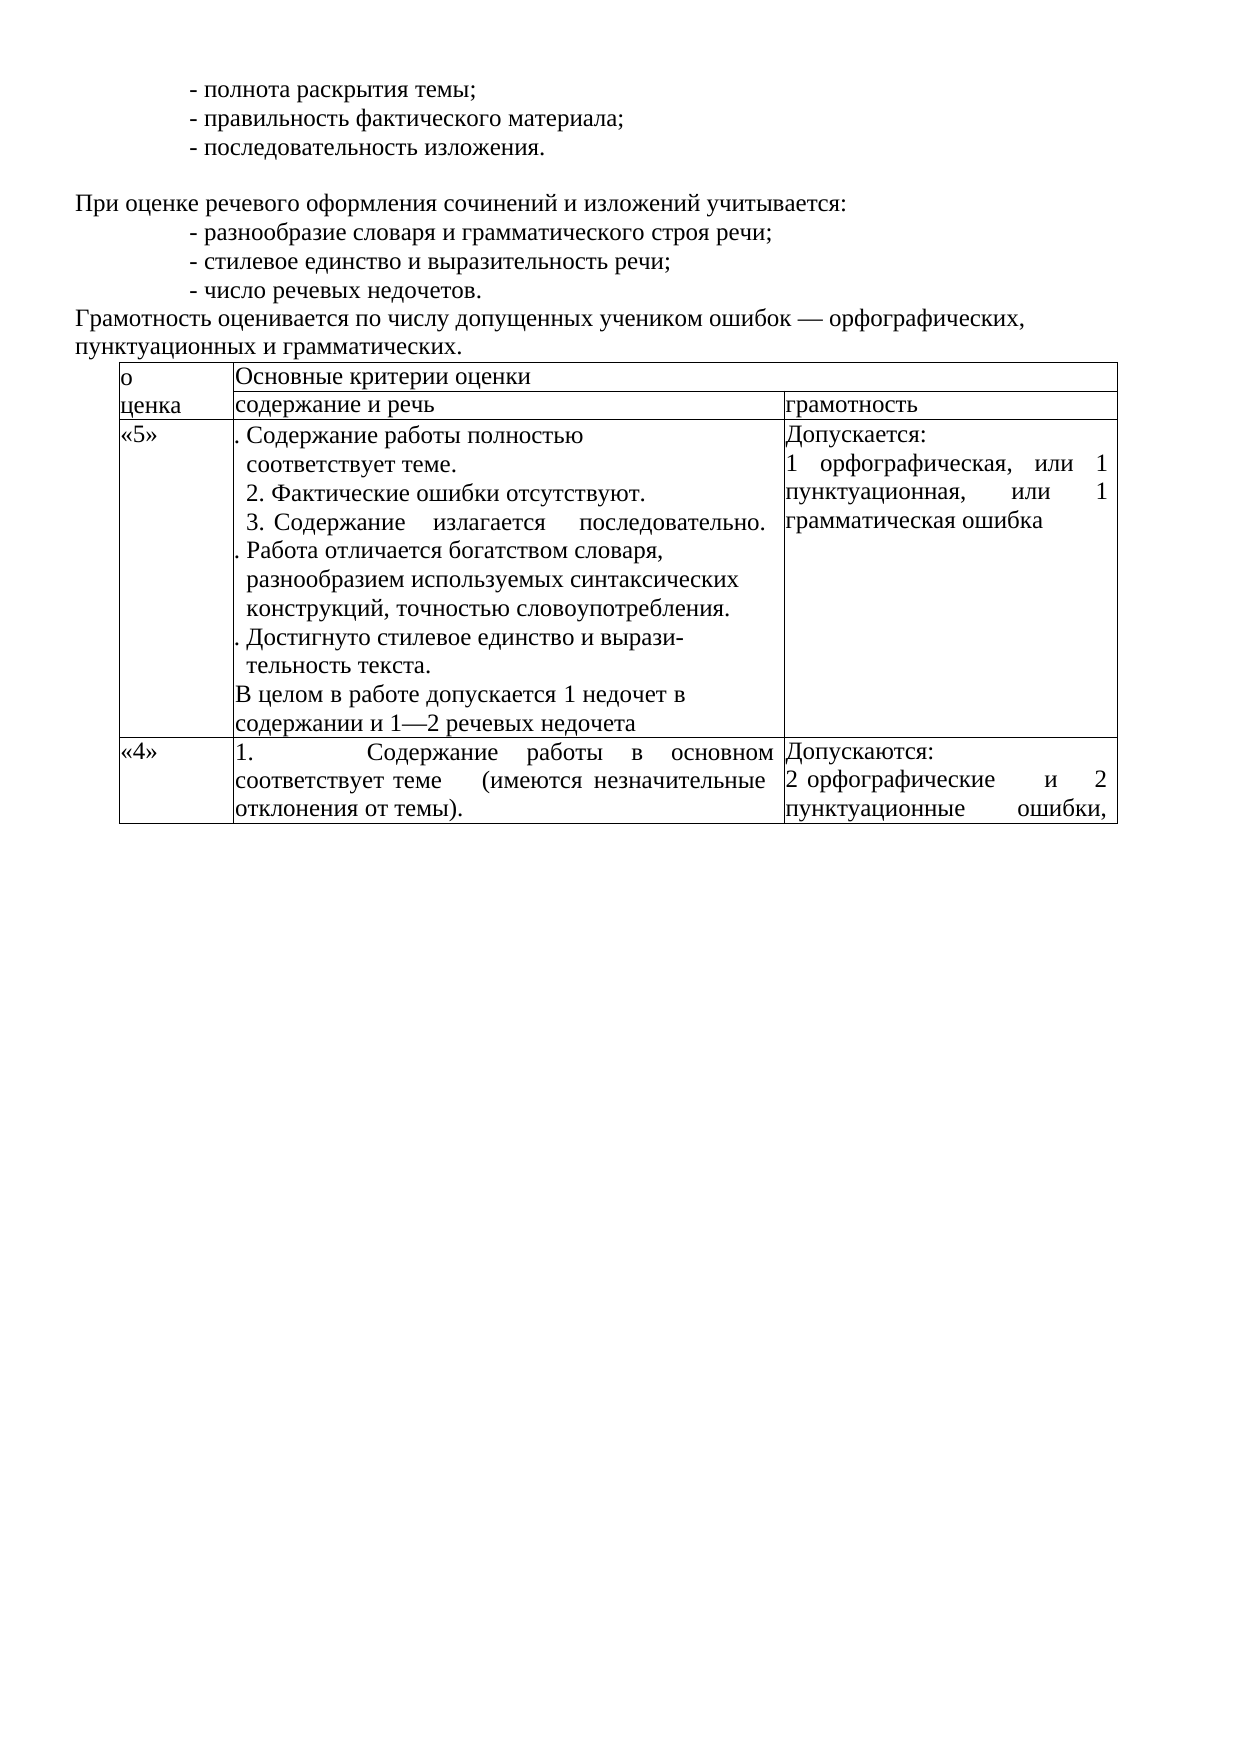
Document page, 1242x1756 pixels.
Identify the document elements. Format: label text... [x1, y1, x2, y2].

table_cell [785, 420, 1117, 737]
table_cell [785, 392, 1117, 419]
list стилевое единство и выразительность речи; [189, 246, 1189, 275]
list правильность фактического материала; [189, 103, 1189, 132]
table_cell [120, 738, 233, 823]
list разнообразие словаря и грамматического строя речи; [189, 217, 1189, 246]
list полнота раскрытия темы; [189, 74, 1189, 103]
list последовательность изложения. [189, 132, 1189, 160]
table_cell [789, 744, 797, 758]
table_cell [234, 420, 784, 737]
text При оценке речевого оформления сочинений и изложений учитывается: [75, 189, 1189, 217]
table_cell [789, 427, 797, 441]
list число речевых недочетов. [189, 275, 1189, 303]
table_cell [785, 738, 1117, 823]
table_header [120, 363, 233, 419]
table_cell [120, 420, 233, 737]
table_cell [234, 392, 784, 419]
text Грамотность оценивается по числу допущенных учеником ошибок — орфографических, пунктуационных и грамматических. [75, 304, 1102, 360]
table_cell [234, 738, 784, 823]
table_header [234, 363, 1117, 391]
